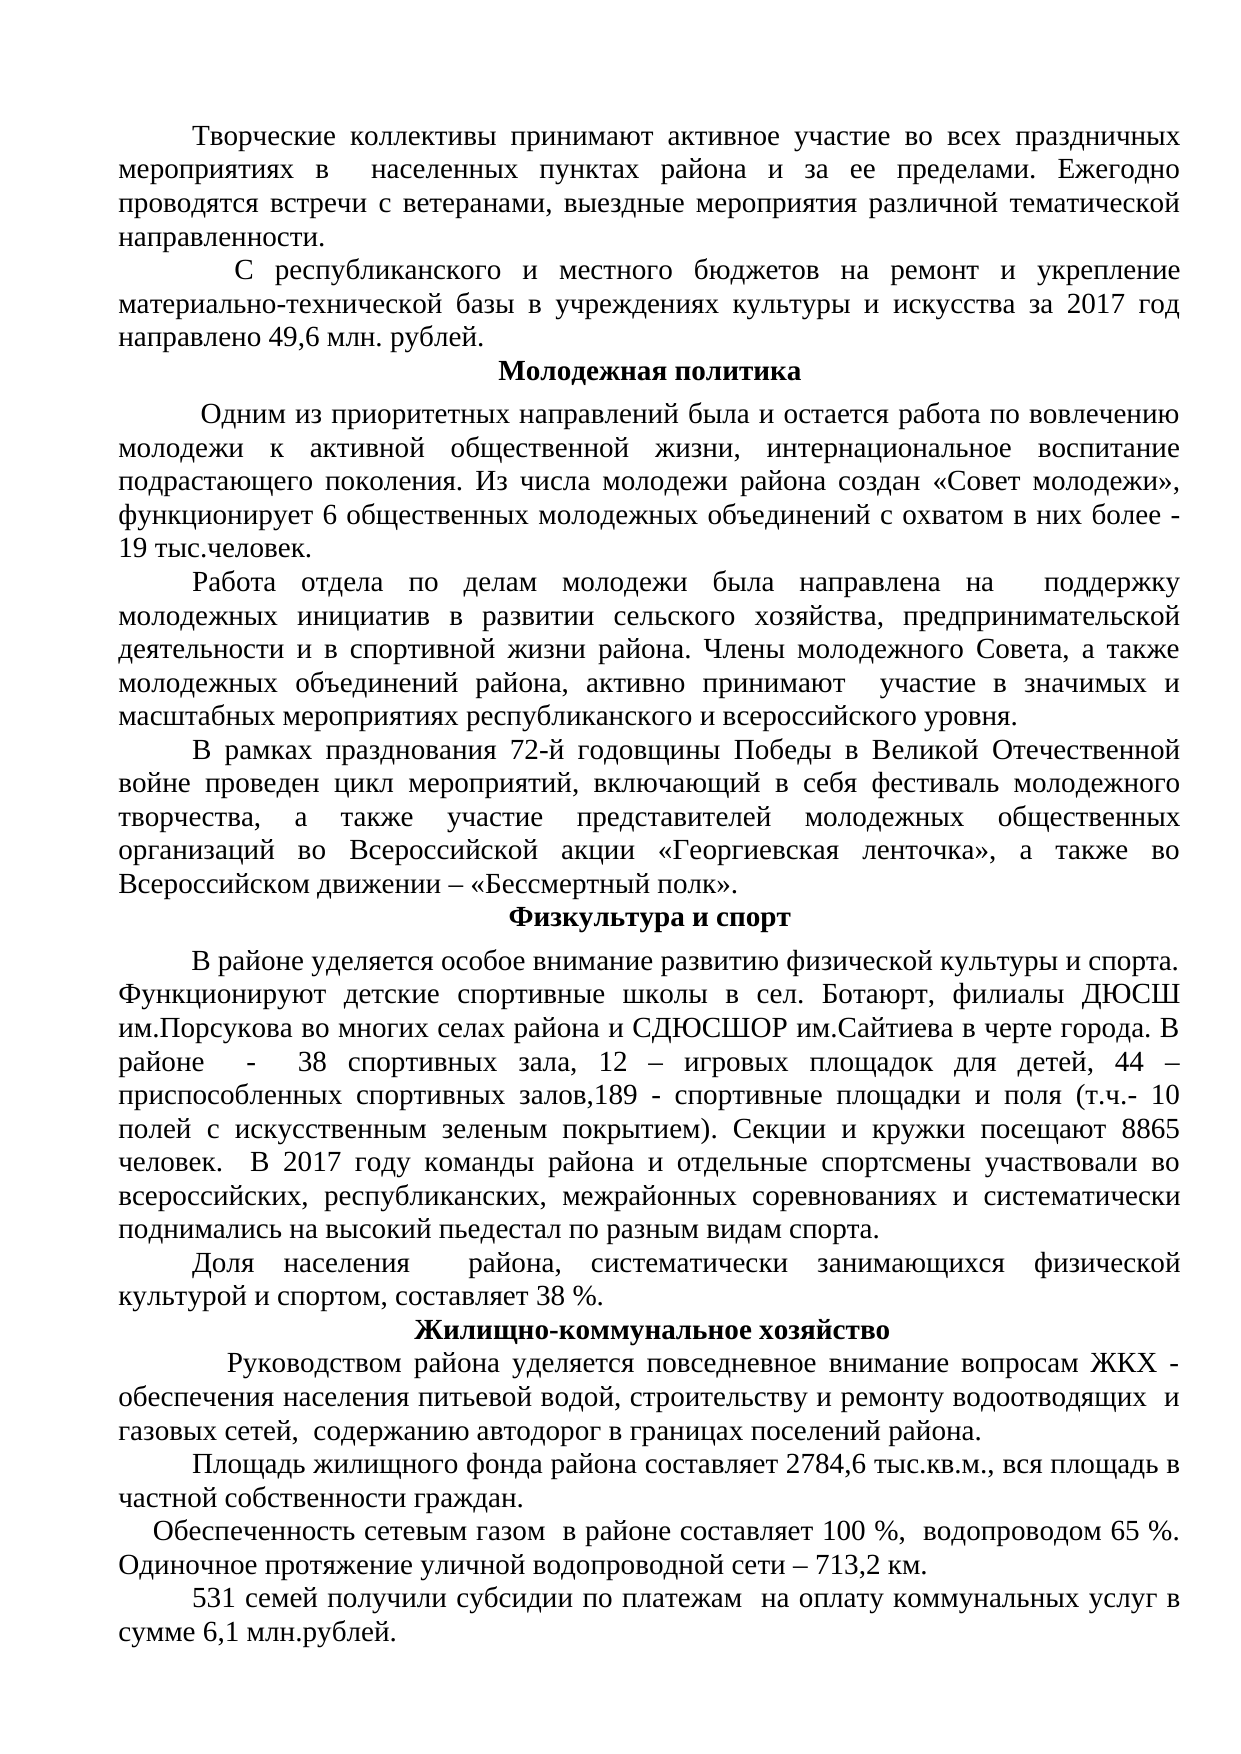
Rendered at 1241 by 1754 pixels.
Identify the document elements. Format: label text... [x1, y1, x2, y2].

text С республиканского и местного бюджетов на ремонт и укрепление материально-технической базы в учреждениях культуры и искусства за 2017 год направлено 49,6 млн. рублей. [118, 252, 1181, 353]
text Одним из приоритетных направлений была и остается работа по вовлечению молодежи к активной общественной жизни, интернациональное воспитание подрастающего поколения. Из числа молодежи района создан «Совет молодежи», функционирует 6 общественных молодежных объединений с охватом в них более - 19 тыс.человек. [118, 396, 1181, 564]
text Доля населения района, систематически занимающихся физической культурой и спортом, составляет 38 %. [118, 1245, 1181, 1312]
text Жилищно-коммунальное хозяйство [118, 1312, 1181, 1346]
text Молодежная политика [118, 353, 1181, 386]
text Площадь жилищного фонда района составляет 2784,6 тыс.кв.м., вся площадь в частной собственности граждан. [118, 1446, 1181, 1513]
text В рамках празднования 72-й годовщины Победы в Великой Отечественной войне проведен цикл мероприятий, включающий в себя фестиваль молодежного творчества, а также участие представителей молодежных общественных организаций во Всероссийской акции «Георгиевская ленточка», а также во Всероссийском движении – «Бессмертный полк». [118, 732, 1181, 899]
text Руководством района уделяется повседневное внимание вопросам ЖКХ - обеспечения населения питьевой водой, строительству и ремонту водоотводящих и газовых сетей, содержанию автодорог в границах поселений района. [118, 1346, 1181, 1446]
text Работа отдела по делам молодежи была направлена на поддержку молодежных инициатив в развитии сельского хозяйства, предпринимательской деятельности и в спортивной жизни района. Члены молодежного Совета, а также молодежных объединений района, активно принимают участие в значимых и масштабных мероприятиях республиканского и всероссийского уровня. [118, 564, 1181, 732]
text Творческие коллективы принимают активное участие во всех праздничных мероприятиях в населенных пунктах района и за ее пределами. Ежегодно проводятся встречи с ветеранами, выездные мероприятия различной тематической направленности. [118, 118, 1181, 252]
text В районе уделяется особое внимание развитию физической культуры и спорта. Функционируют детские спортивные школы в сел. Ботаюрт, филиалы ДЮСШ им.Порсукова во многих селах района и СДЮСШОР им.Сайтиева в черте города. В районе - 38 спортивных зала, 12 – игровых площадок для детей, 44 – приспособленных спортивных залов,189 - спортивные площадки и поля (т.ч.- 10 полей с искусственным зеленым покрытием). Секции и кружки посещают 8865 человек. В 2017 году команды района и отдельные спортсмены участвовали во всероссийских, республиканских, межрайонных соревнованиях и систематически поднимались на высокий пьедестал по разным видам спорта. [118, 943, 1181, 1245]
text Физкультура и спорт [118, 899, 1181, 933]
text Обеспеченность сетевым газом в районе составляет 100 %, водопроводом 65 %. Одиночное протяжение уличной водопроводной сети – 713,2 км. [118, 1513, 1181, 1580]
text 531 семей получили субсидии по платежам на оплату коммунальных услуг в сумме 6,1 млн.рублей. [118, 1580, 1181, 1647]
